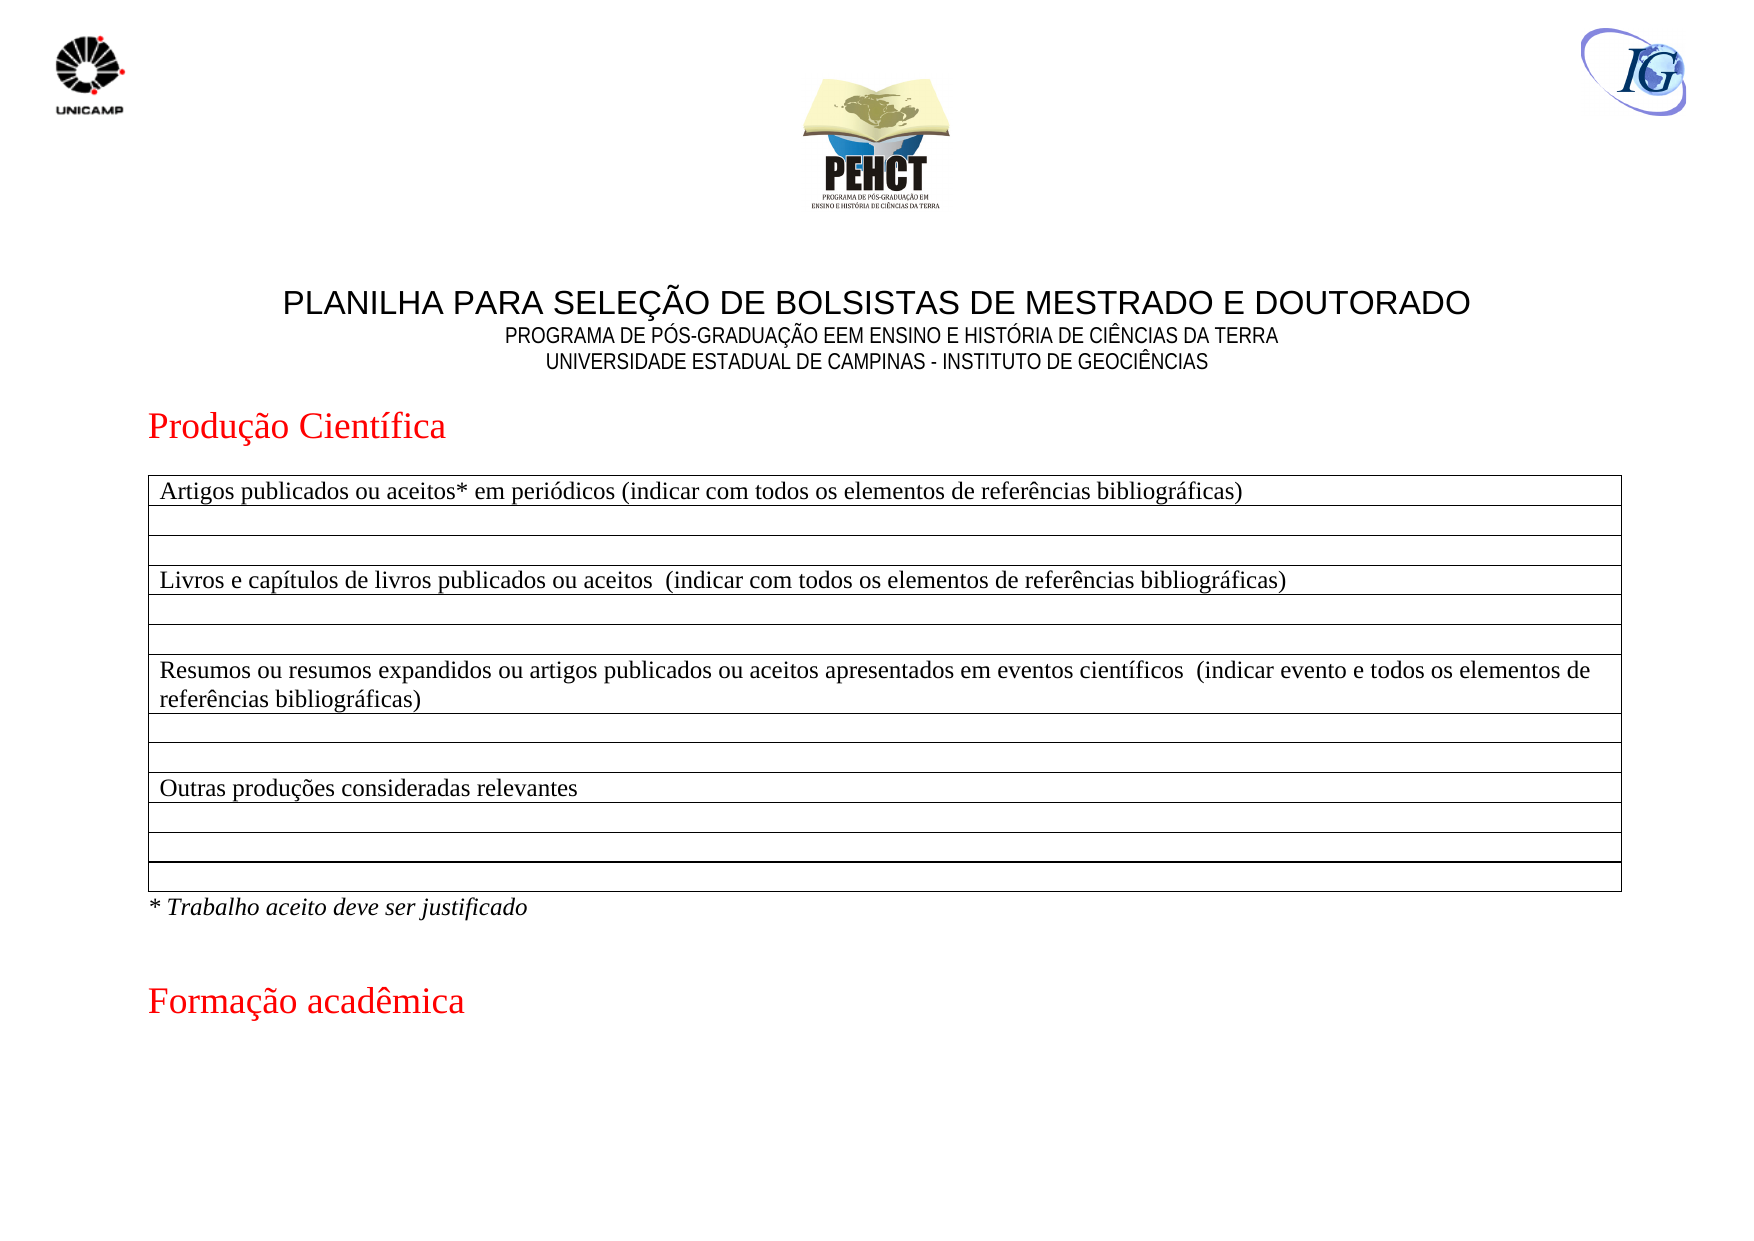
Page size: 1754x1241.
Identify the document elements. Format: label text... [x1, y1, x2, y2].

text * Trabalho aceito deve ser justificado [148, 892, 1606, 921]
table_cell Outras produções consideradas relevantes [149, 773, 1621, 802]
picture [1581, 28, 1687, 116]
table_cell [149, 625, 1621, 654]
table_cell Livros e capítulos de livros publicados ou aceitos (indicar com todos os elementos de referências bibliográficas) [149, 566, 1621, 594]
table_cell Resumos ou resumos expandidos ou artigos publicados ou aceitos apresentados em eventos científicos (indicar evento e todos os elementos de referências bibliográficas) [149, 655, 1621, 712]
text Formação acadêmica [148, 978, 1606, 1022]
table_cell [149, 743, 1621, 772]
table_cell [149, 833, 1621, 861]
table_cell [149, 714, 1621, 742]
text Produção Científica [148, 403, 1606, 446]
table_cell [149, 803, 1621, 832]
picture [49, 28, 132, 122]
table_cell [149, 536, 1621, 564]
table_cell [149, 595, 1621, 624]
table_cell [149, 506, 1621, 535]
table_cell [149, 863, 1621, 891]
table_header Artigos publicados ou aceitos* em periódicos (indicar com todos os elementos de referências bibliográficas) [149, 476, 1621, 505]
